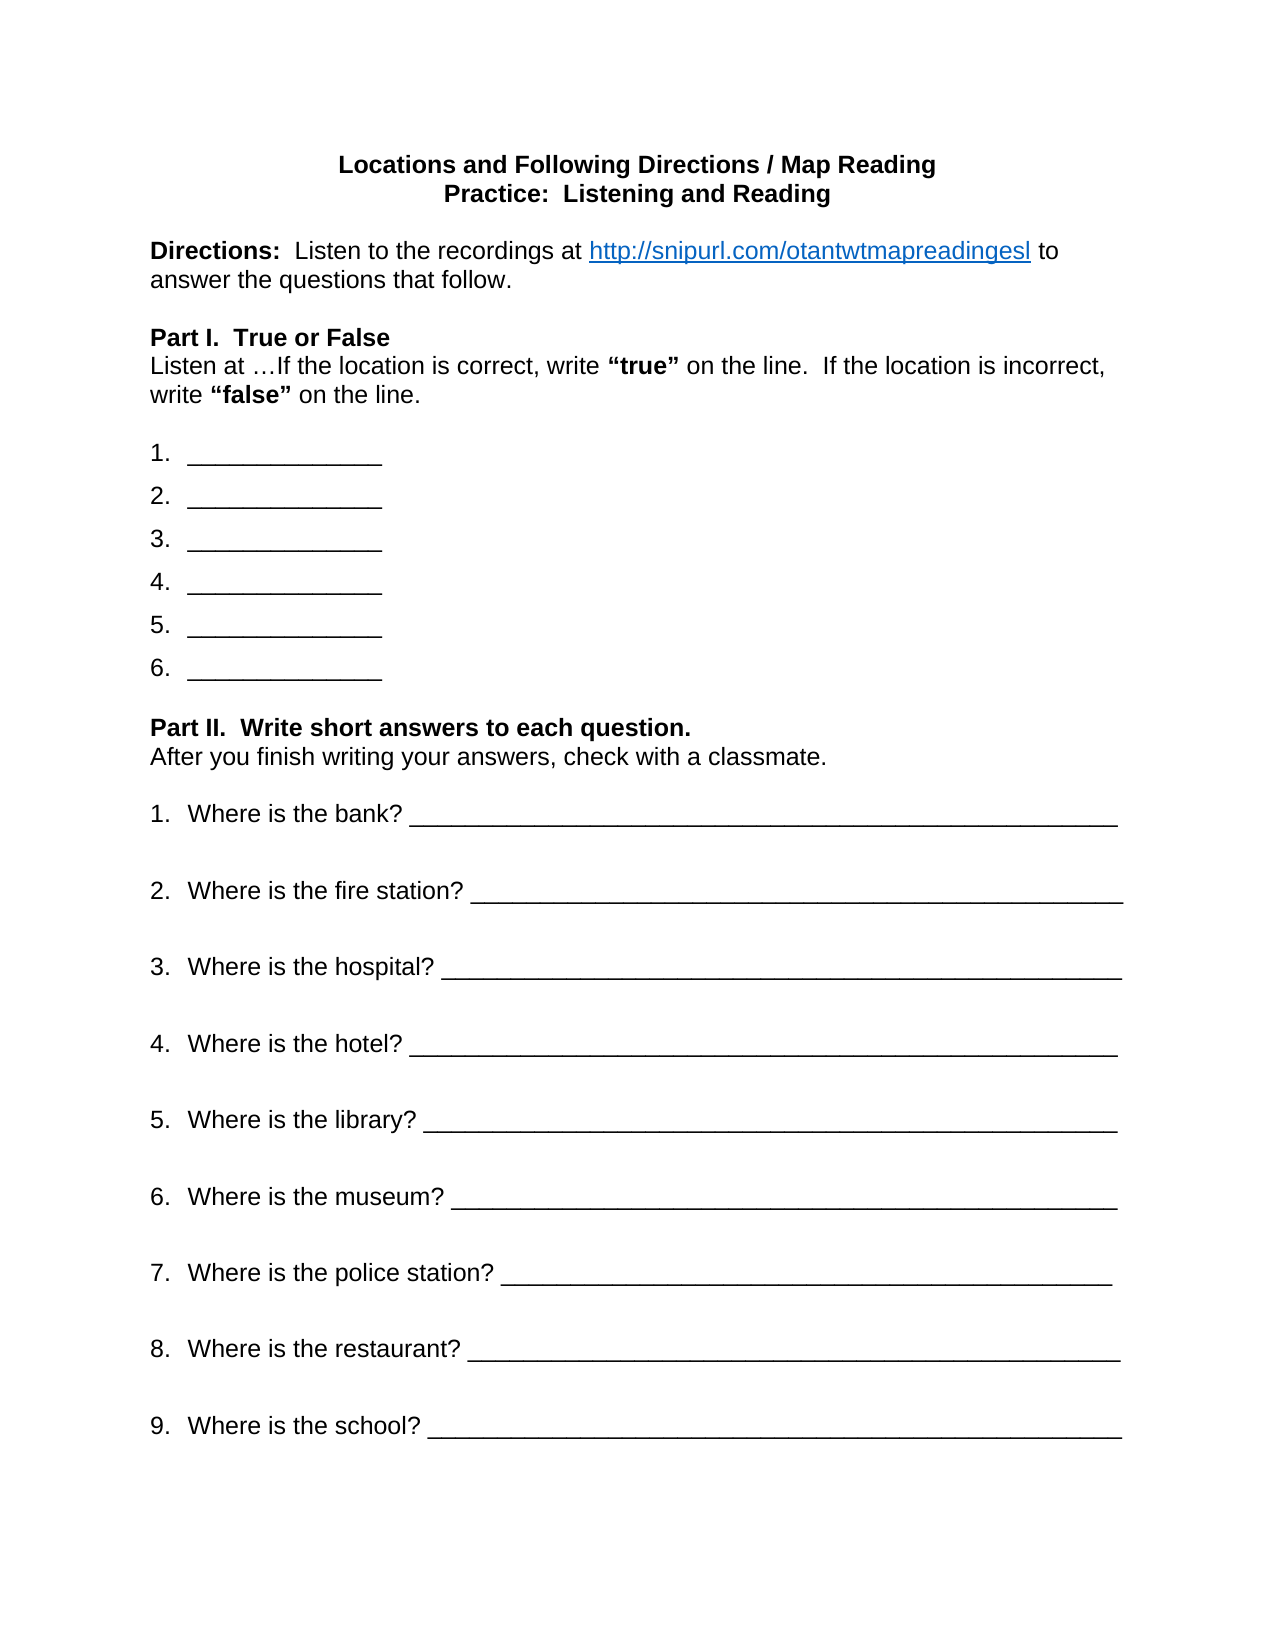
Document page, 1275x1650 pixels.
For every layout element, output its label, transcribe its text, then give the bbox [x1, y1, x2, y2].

list Where is the hotel? ___________________________________________________ [150, 1028, 1125, 1057]
text Locations and Following Directions / Map Reading [150, 150, 1125, 179]
text Part II. Write short answers to each question. [150, 713, 1125, 742]
list Where is the restaurant? _______________________________________________ [150, 1334, 1125, 1363]
text Practice: Listening and Reading [150, 179, 1125, 207]
list Where is the fire station? _______________________________________________ [150, 876, 1125, 904]
list Where is the hospital? _________________________________________________ [150, 952, 1125, 981]
list Where is the museum? ________________________________________________ [150, 1181, 1125, 1210]
list ______________ [150, 567, 1125, 596]
text Part I. True or False [150, 322, 1125, 351]
text Directions: Listen to the recordings at http://snipurl.com/otantwtmapreadingesl to answer the questions that follow. [150, 236, 1125, 294]
list Where is the bank? ___________________________________________________ [150, 799, 1125, 828]
text Listen at …If the location is correct, write “true” on the line. If the location is incorrect, write “false” on the line. [150, 351, 1125, 409]
list Where is the school? __________________________________________________ [150, 1411, 1125, 1439]
list ______________ [150, 610, 1125, 639]
list Where is the police station? ____________________________________________ [150, 1258, 1125, 1287]
list ______________ [150, 653, 1125, 682]
list ______________ [150, 481, 1125, 509]
list ______________ [150, 524, 1125, 552]
text After you finish writing your answers, check with a classmate. [150, 742, 1125, 770]
list Where is the library? __________________________________________________ [150, 1105, 1125, 1134]
list ______________ [150, 437, 1125, 466]
